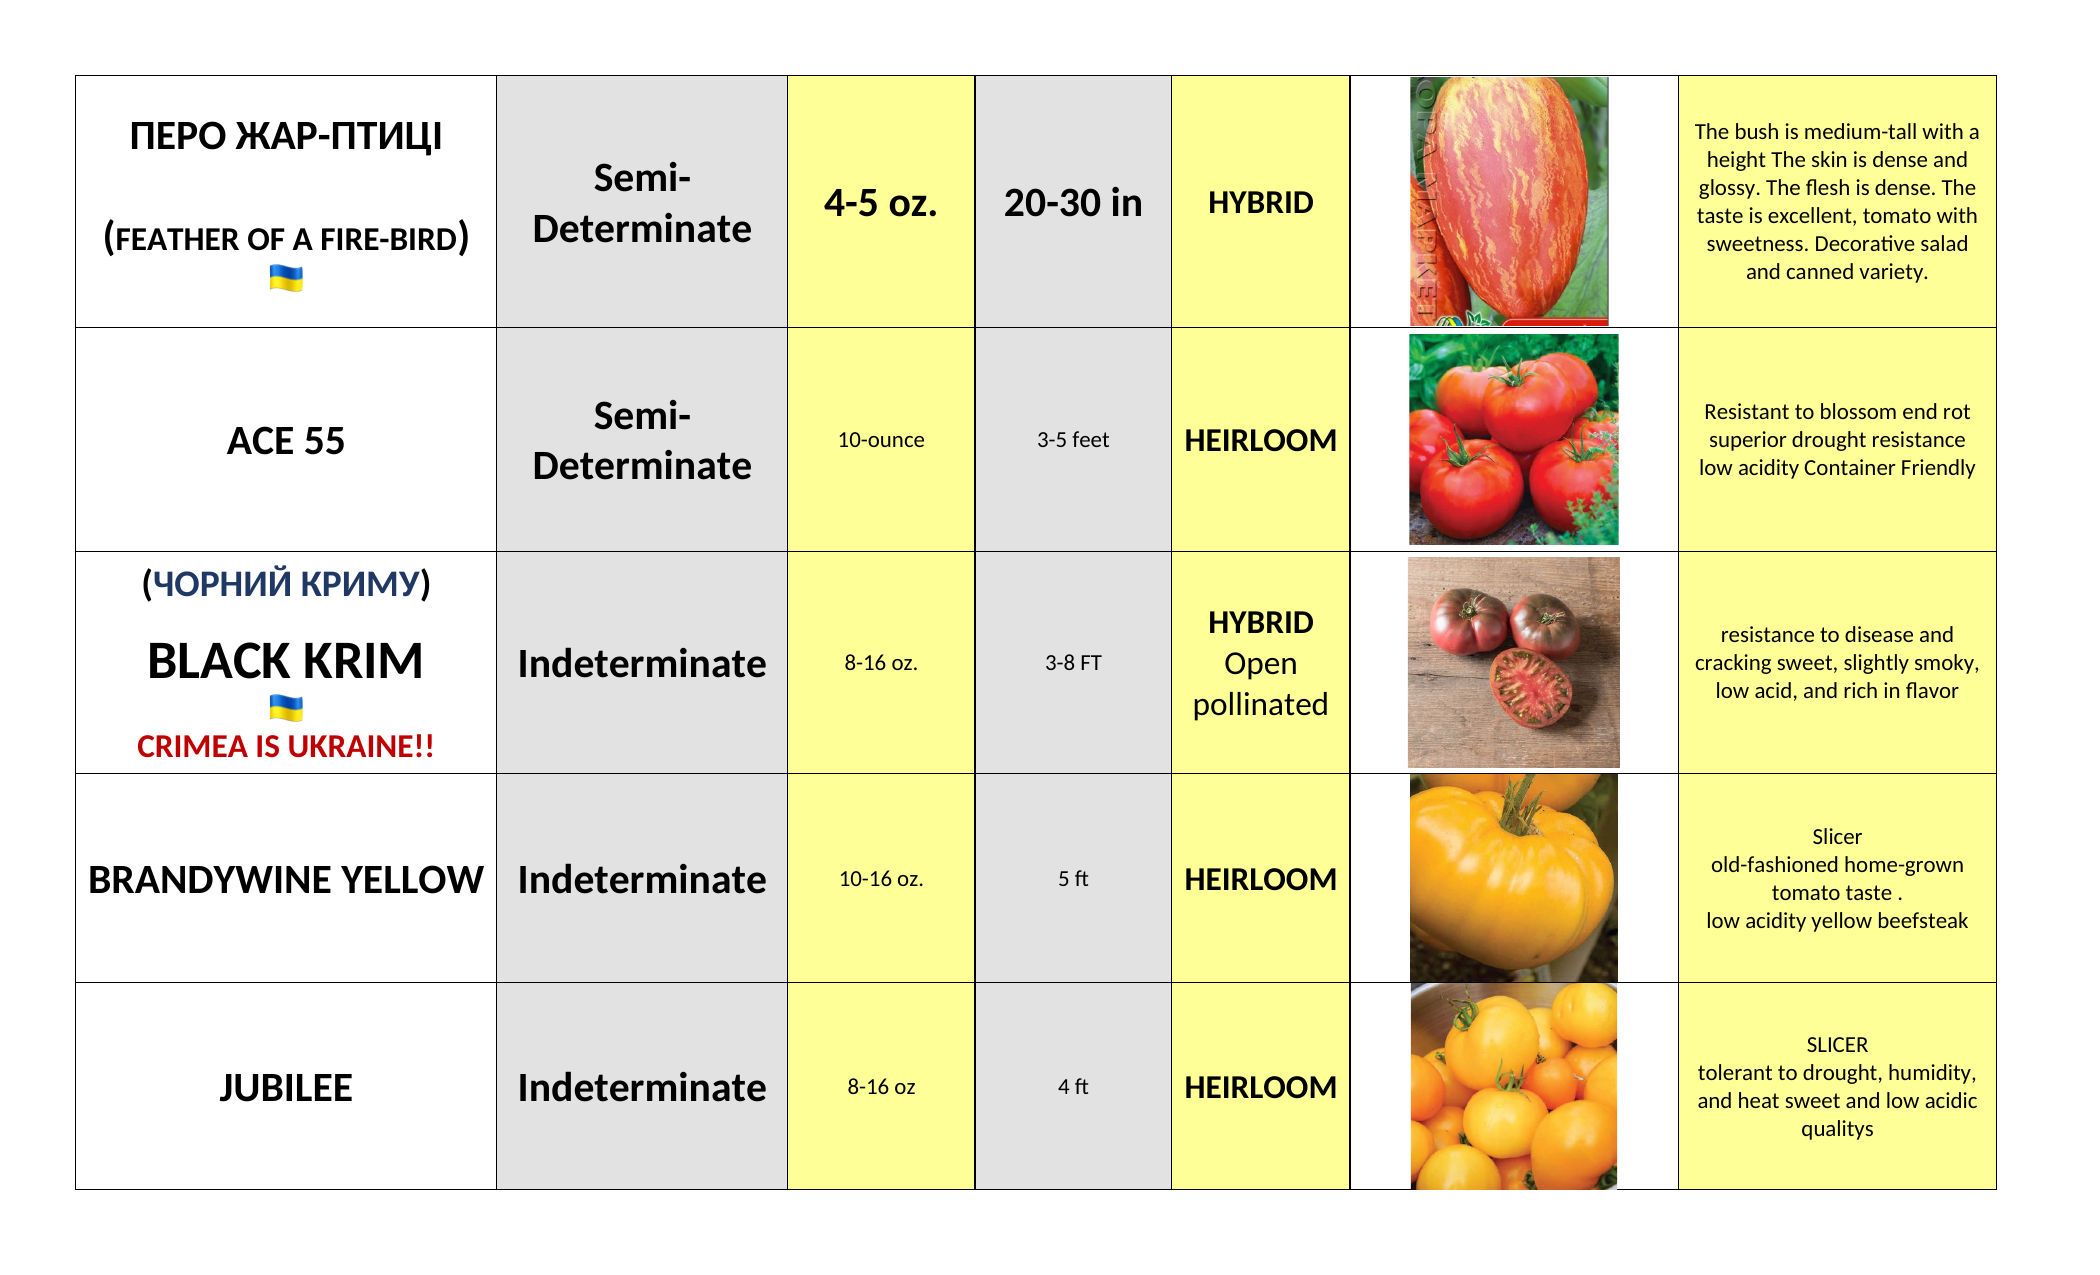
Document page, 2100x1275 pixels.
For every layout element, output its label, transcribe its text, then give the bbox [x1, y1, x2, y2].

table_cell 8-16 oz. [788, 552, 974, 773]
table_cell Semi-Determinate [497, 328, 787, 551]
table_cell ACE 55 [76, 328, 496, 551]
table_cell 20-30 in [976, 76, 1171, 327]
picture [1409, 334, 1619, 545]
table_cell [1618, 774, 1678, 982]
table_cell [1351, 328, 1678, 551]
table_cell The bush is medium-tall with a height The skin is dense and glossy. The flesh is dense. The taste is excellent, tomato with sweetness. Decorative salad and canned variety. [1679, 76, 1996, 327]
table_cell HEIRLOOM [1172, 774, 1349, 982]
picture [1410, 983, 1618, 1190]
table_cell (ЧОРНИЙ КРИМУ) BLACK KRIM CRIMEA IS UKRAINE!! [76, 552, 496, 773]
table_cell 3-8 FT [976, 552, 1171, 773]
picture [1410, 774, 1618, 982]
table_cell HEIRLOOM [1172, 983, 1349, 1189]
table_cell 3-5 feet [976, 328, 1171, 551]
table_cell BRANDYWINE YELLOW [76, 774, 496, 982]
table_cell HYBRID Open pollinated [1172, 552, 1349, 773]
table_cell ПЕРО ЖАР-ПТИЦІ (FEATHER OF A FIRE-BIRD) [76, 76, 496, 327]
table_cell Semi-Determinate [497, 76, 787, 327]
table_cell 10-ounce [788, 328, 974, 551]
table_cell 8-16 oz [788, 983, 974, 1189]
table_cell [1351, 774, 1410, 982]
table_cell 4-5 oz. [788, 76, 974, 327]
picture [1407, 557, 1620, 768]
table_cell HYBRID [1172, 76, 1349, 327]
picture [269, 261, 303, 295]
picture [269, 691, 303, 725]
table_cell Slicer old-fashioned home-grown tomato taste . low acidity yellow beefsteak [1679, 774, 1996, 982]
table_cell resistance to disease and cracking sweet, slightly smoky, low acid, and rich in flavor [1679, 552, 1996, 773]
table_cell [1351, 76, 1678, 327]
table_cell JUBILEE [76, 983, 496, 1189]
table_cell [1618, 983, 1678, 1189]
table_cell [1351, 552, 1678, 773]
table_cell SLICER tolerant to drought, humidity, and heat sweet and low acidic qualitys [1679, 983, 1996, 1189]
table_cell Indeterminate [497, 774, 787, 982]
table_cell Indeterminate [497, 552, 787, 773]
picture [1410, 77, 1609, 326]
table_cell HEIRLOOM [1172, 328, 1349, 551]
table_cell Resistant to blossom end rot superior drought resistance low acidity Container Friendly [1679, 328, 1996, 551]
table_cell 10-16 oz. [788, 774, 974, 982]
table_cell 5 ft [976, 774, 1171, 982]
table_cell [1351, 983, 1410, 1189]
table_cell Indeterminate [497, 983, 787, 1189]
table_cell 4 ft [976, 983, 1171, 1189]
